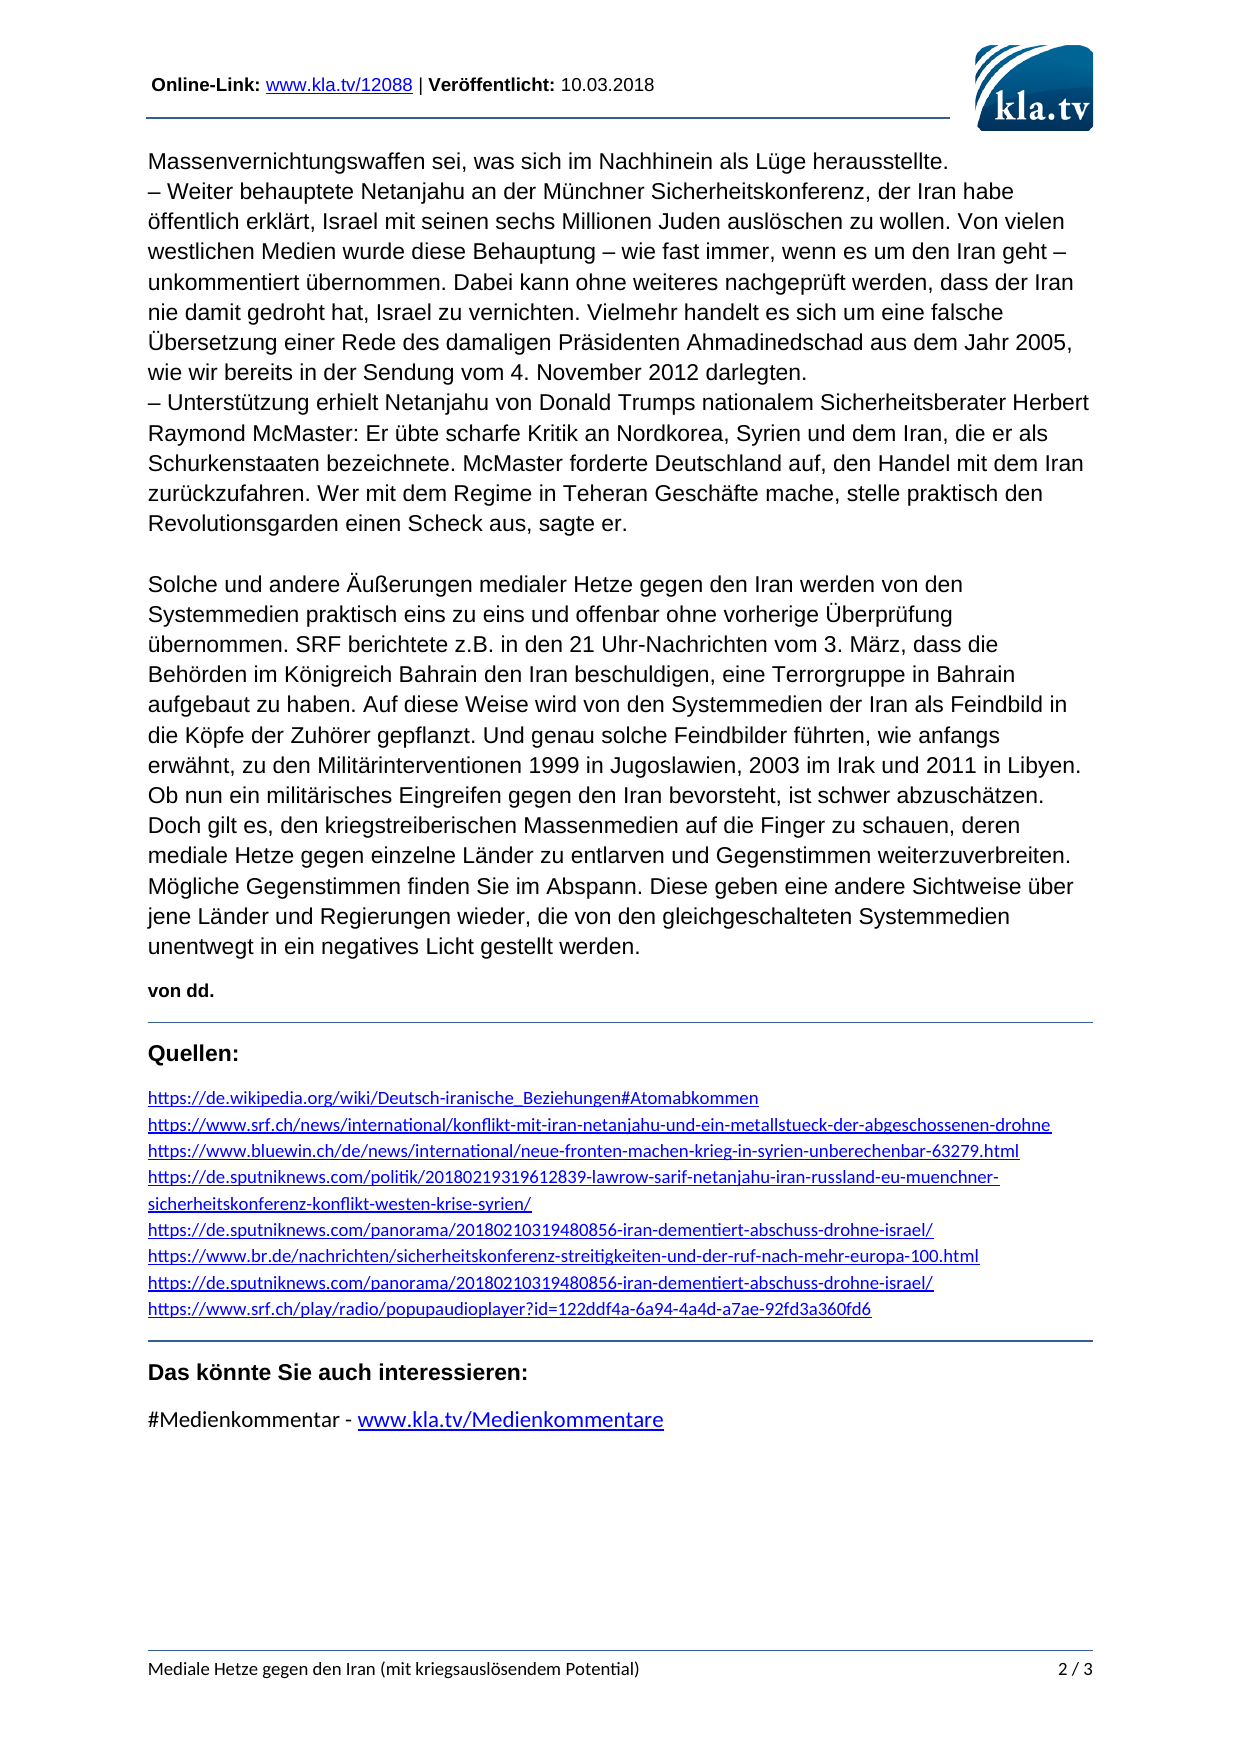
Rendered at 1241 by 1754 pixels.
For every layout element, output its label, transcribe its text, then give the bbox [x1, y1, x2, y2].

text Quellen: [148, 1023, 1093, 1066]
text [148, 148, 1093, 959]
text Das könnte Sie auch interessieren: [148, 1342, 1093, 1385]
text https://de.wikipedia.org/wiki/Deutsch-iranische_Beziehungen#Atomabkommen https://www.srf.ch/news/international/konflikt-mit-iran-netanjahu-und-ein-metallstueck-der-abgeschossenen-drohne https://www.bluewin.ch/de/news/international/neue-fronten-machen-krieg-in-syrien-unberechenbar-63279.html https://de.sputniknews.com/politik/20180219319612839-lawrow-sarif-netanjahu-iran-russland-eu-muenchner-sicherheitskonferenz-konflikt-westen-krise-syrien/ https://de.sputniknews.com/panorama/20180210319480856-iran-dementiert-abschuss-drohne-israel/ https://www.br.de/nachrichten/sicherheitskonferenz-streitigkeiten-und-der-ruf-nach-mehr-europa-100.html https://de.sputniknews.com/panorama/20180210319480856-iran-dementiert-abschuss-drohne-israel/ https://www.srf.ch/play/radio/popupaudioplayer?id=122ddf4a-6a94-4a4d-a7ae-92fd3a360fd6 [148, 1086, 1093, 1320]
text von dd. [148, 980, 1093, 1001]
text #Medienkommentar - www.kla.tv/Medienkommentare [148, 1405, 1093, 1433]
